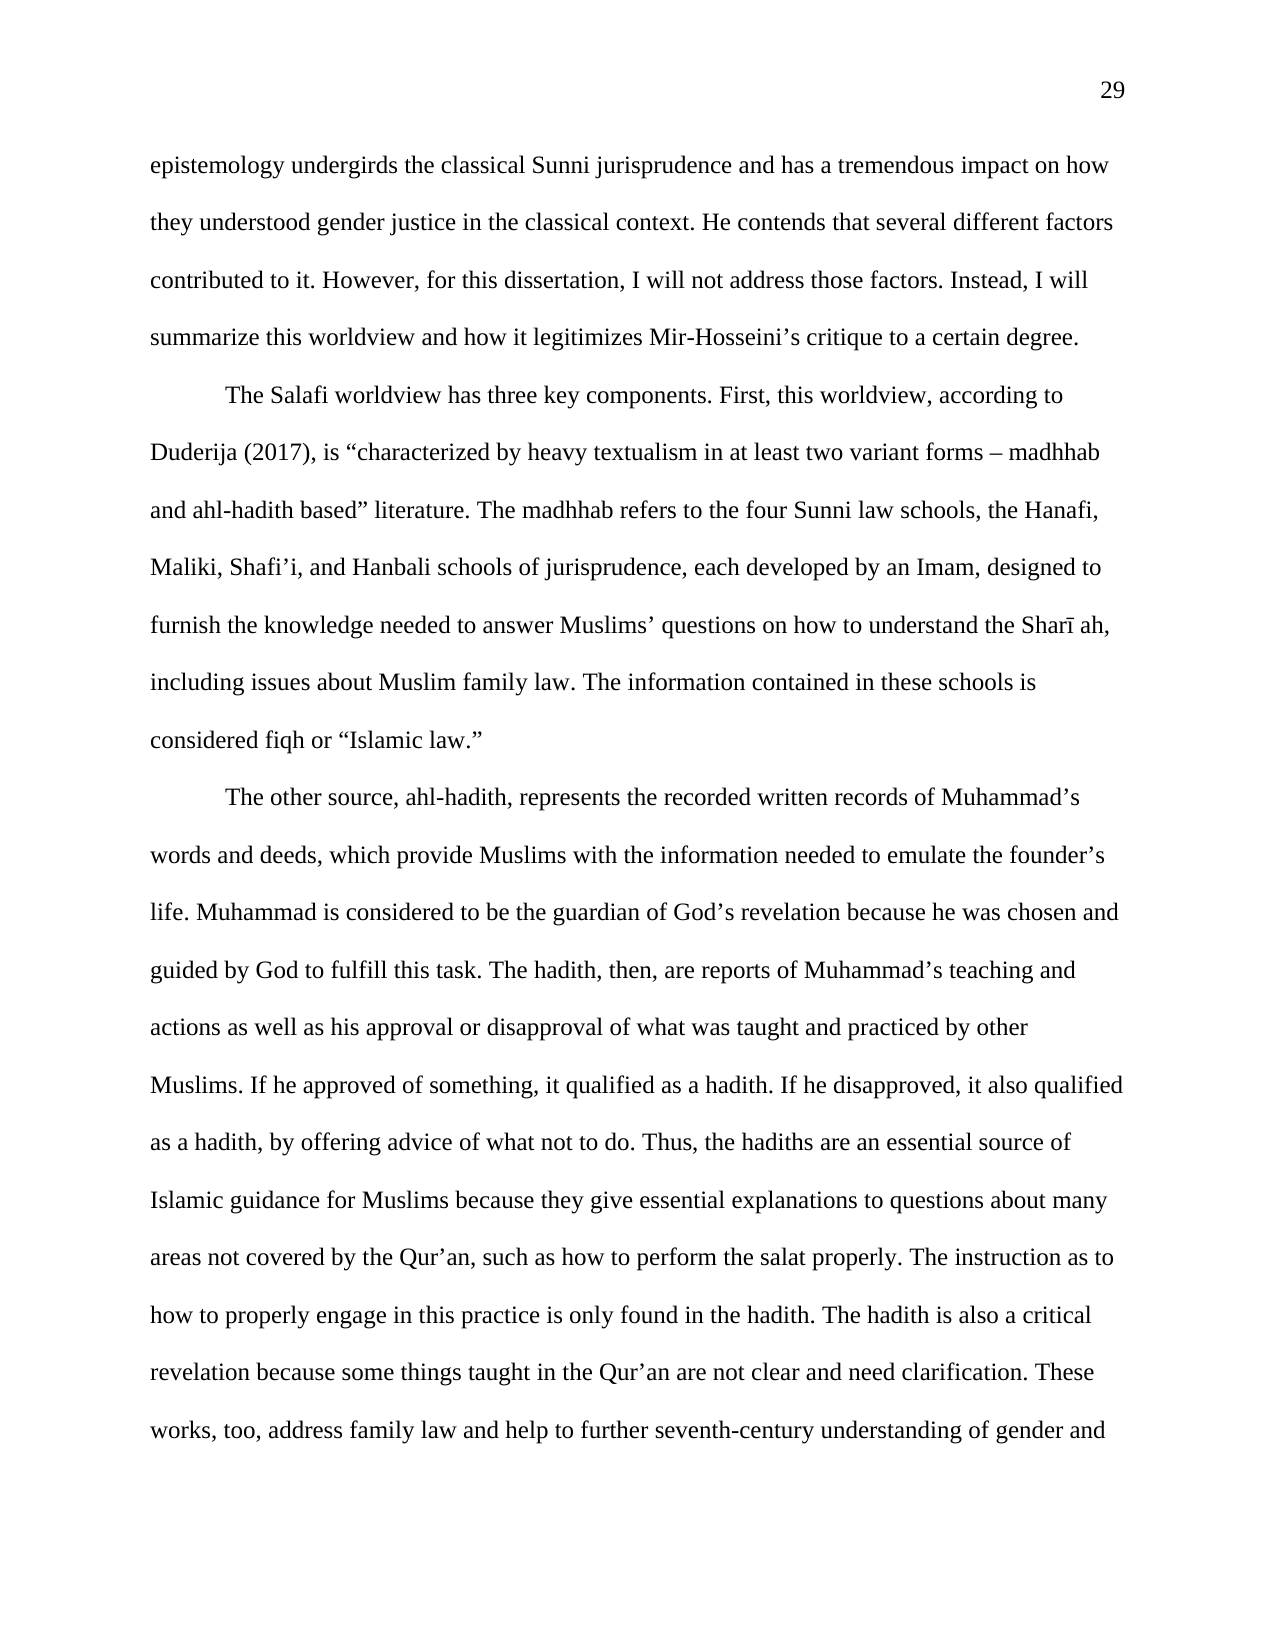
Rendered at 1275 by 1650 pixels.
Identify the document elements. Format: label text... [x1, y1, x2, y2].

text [150, 150, 1125, 351]
text The Salafi worldview has three key components. First, this worldview, according to Duderija (2017), is “characterized by heavy textualism in at least two variant forms – madhhab and ahl-hadith based” literature. The madhhab refers to the four Sunni law schools, the Hanafi, Maliki, Shafi’i, and Hanbali schools of jurisprudence, each developed by an Imam, designed to furnish the knowledge needed to answer Muslims’ questions on how to understand the Sharī ah, including issues about Muslim family law. The information contained in these schools is considered fiqh or “Islamic law.” [150, 380, 1125, 754]
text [150, 782, 1125, 1444]
